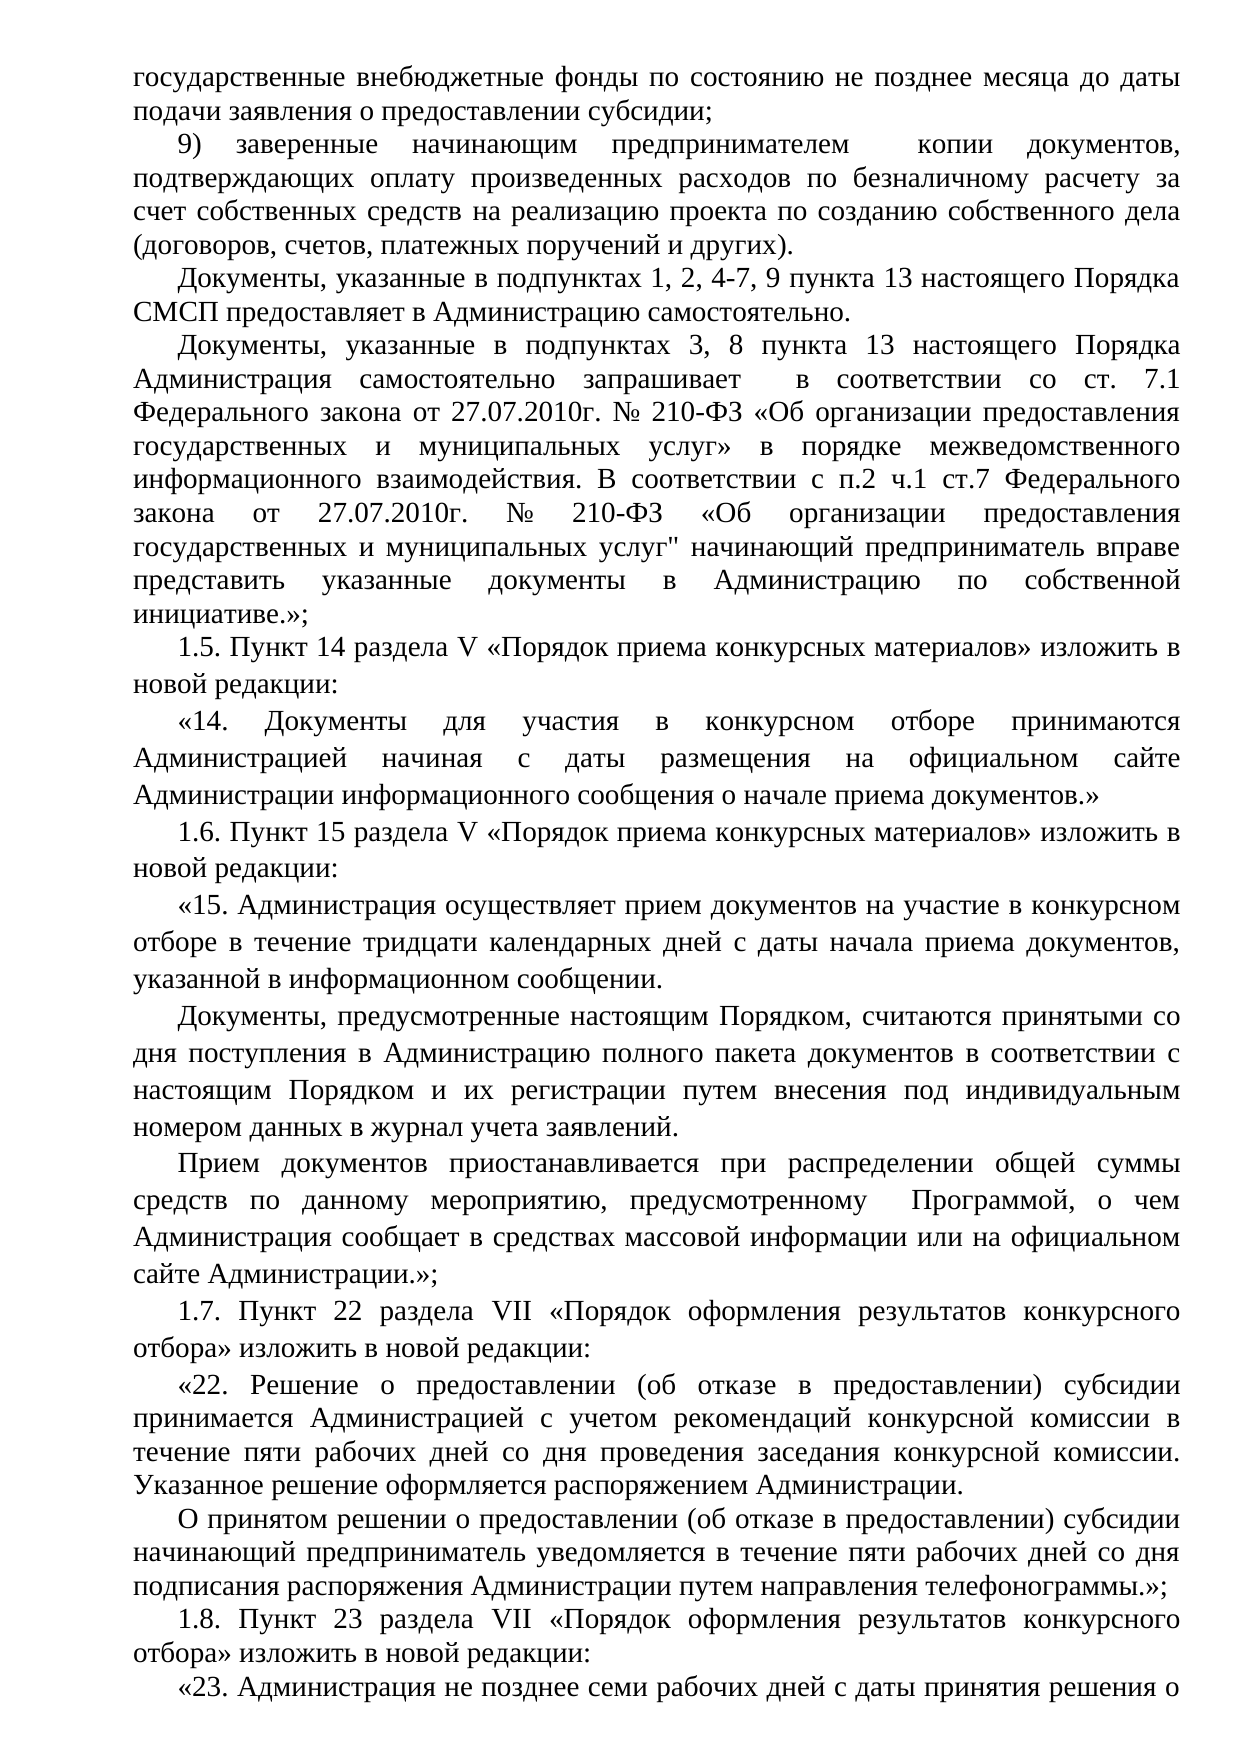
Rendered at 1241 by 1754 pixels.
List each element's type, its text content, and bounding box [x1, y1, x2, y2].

text Прием документов приостанавливается при распределении общей суммы средств по данному мероприятию, предусмотренному Программой, о чем Администрация сообщает в средствах массовой информации или на официальном сайте Администрации.»; [133, 1146, 1181, 1290]
text Документы, указанные в подпунктах 3, 8 пункта 13 настоящего Порядка Администрация самостоятельно запрашивает в соответствии со ст. 7.1 Федерального закона от 27.07.2010г. № 210-ФЗ «Об организации предоставления государственных и муниципальных услуг» в порядке межведомственного информационного взаимодействия. В соответствии с п.2 ч.1 ст.7 Федерального закона от 27.07.2010г. № 210-ФЗ «Об организации предоставления государственных и муниципальных услуг" начинающий предприниматель вправе представить указанные документы в Администрацию по собственной инициативе.»; [133, 327, 1181, 629]
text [133, 1669, 1181, 1702]
text Документы, предусмотренные настоящим Порядком, считаются принятыми со дня поступления в Администрацию полного пакета документов в соответствии с настоящим Порядком и их регистрации путем внесения под индивидуальным номером данных в журнал учета заявлений. [133, 998, 1181, 1142]
text 1.6. Пункт 15 раздела V «Порядок приема конкурсных материалов» изложить в новой редакции: [133, 814, 1181, 884]
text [133, 59, 1181, 126]
text 1.8. Пункт 23 раздела VII «Порядок оформления результатов конкурсного отбора» изложить в новой редакции: [133, 1602, 1181, 1669]
text Документы, указанные в подпунктах 1, 2, 4-7, 9 пункта 13 настоящего Порядка СМСП предоставляет в Администрацию самостоятельно. [133, 260, 1181, 327]
text О принятом решении о предоставлении (об отказе в предоставлении) субсидии начинающий предприниматель уведомляется в течение пяти рабочих дней со дня подписания распоряжения Администрации путем направления телефонограммы.»; [133, 1501, 1181, 1602]
text 1.7. Пункт 22 раздела VII «Порядок оформления результатов конкурсного отбора» изложить в новой редакции: [133, 1293, 1181, 1363]
text 1.5. Пункт 14 раздела V «Порядок приема конкурсных материалов» изложить в новой редакции: [133, 629, 1181, 700]
text «14. Документы для участия в конкурсном отборе принимаются Администрацией начиная с даты размещения на официальном сайте Администрации информационного сообщения о начале приема документов.» [133, 703, 1181, 810]
text 9) заверенные начинающим предпринимателем копии документов, подтверждающих оплату произведенных расходов по безналичному расчету за счет собственных средств на реализацию проекта по созданию собственного дела (договоров, счетов, платежных поручений и других). [133, 126, 1181, 260]
text «15. Администрация осуществляет прием документов на участие в конкурсном отборе в течение тридцати календарных дней с даты начала приема документов, указанной в информационном сообщении. [133, 887, 1181, 995]
text «22. Решение о предоставлении (об отказе в предоставлении) субсидии принимается Администрацией с учетом рекомендаций конкурсной комиссии в течение пяти рабочих дней со дня проведения заседания конкурсной комиссии. Указанное решение оформляется распоряжением Администрации. [133, 1367, 1181, 1501]
